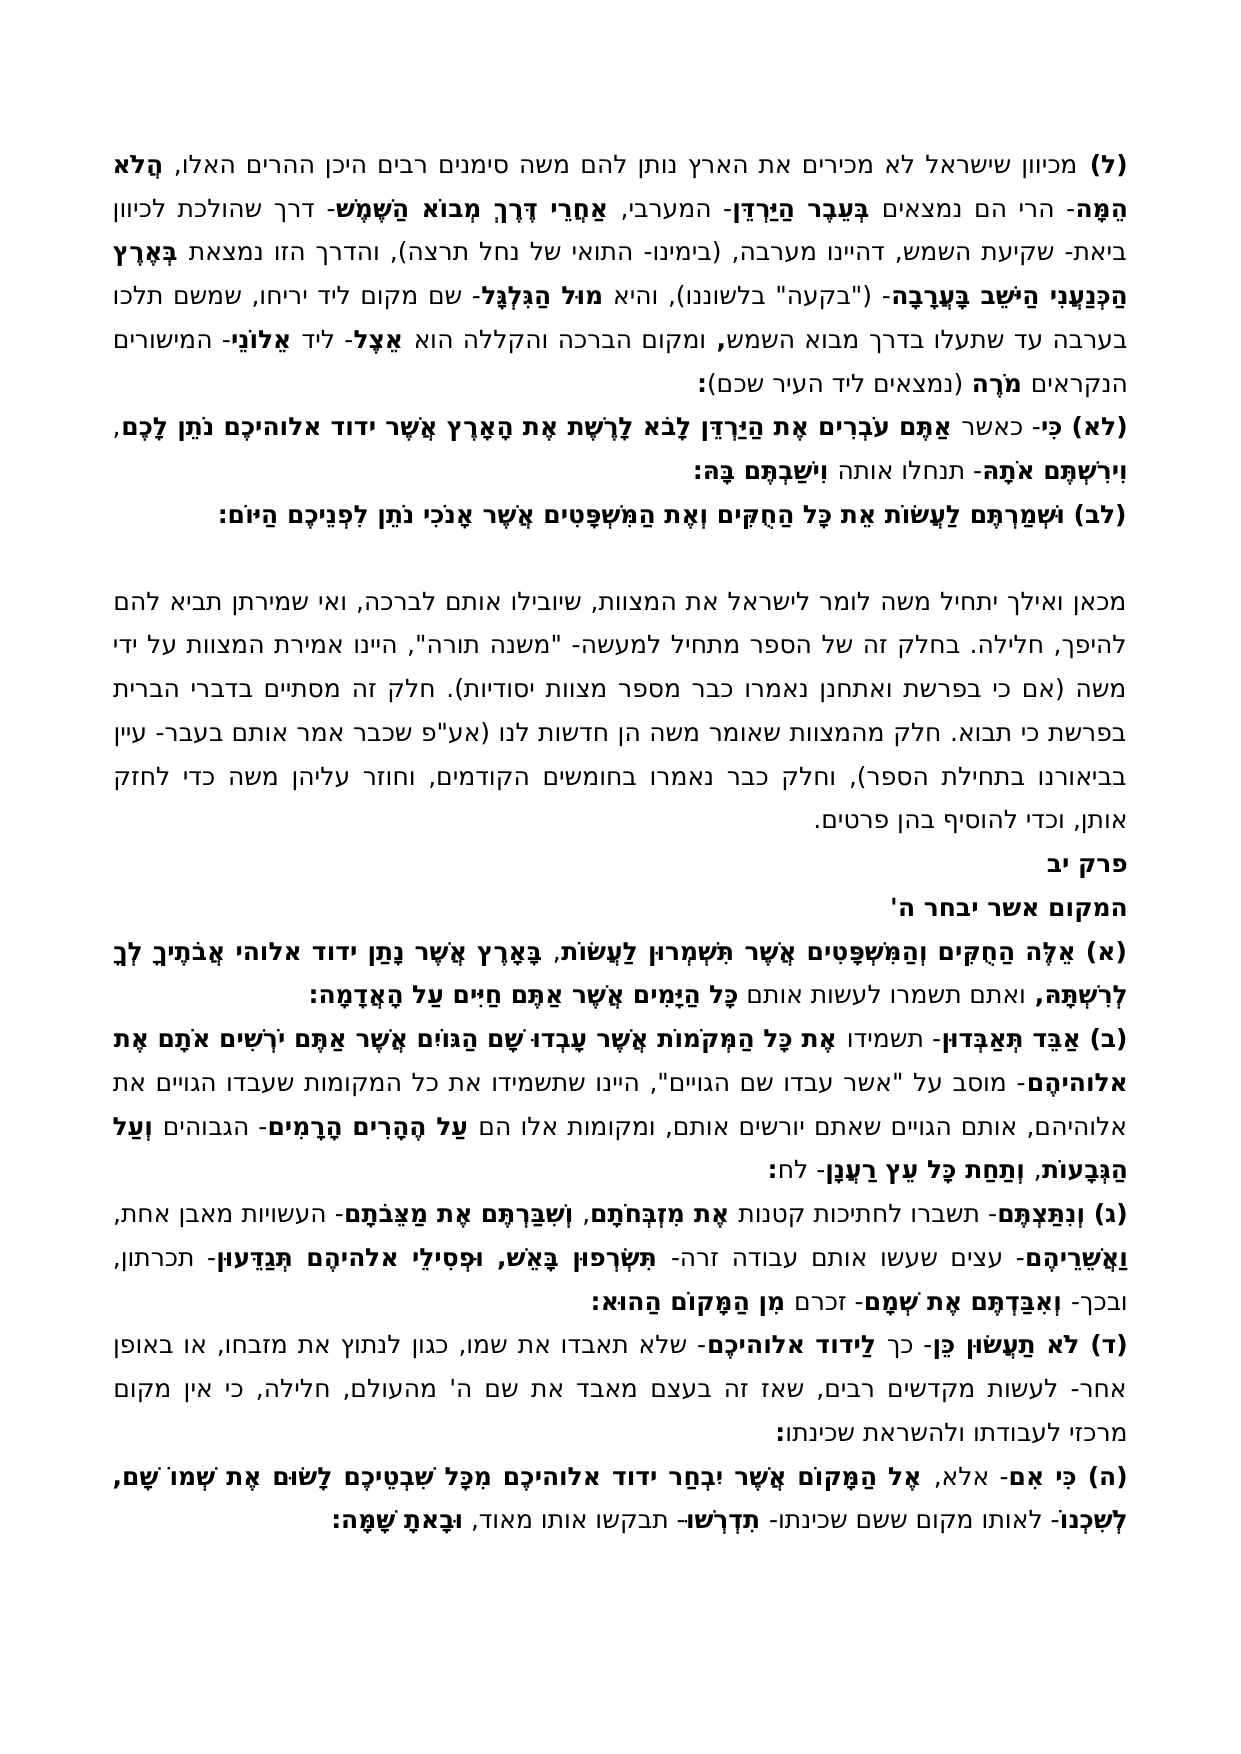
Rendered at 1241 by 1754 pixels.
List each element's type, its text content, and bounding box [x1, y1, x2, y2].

text (ה) כִּי אִם- אלא, אֶל הַמָּקוֹם אֲשֶׁר יִבְחַר ידוד אלוהיכֶם מִכָּל שִׁבְטֵיכֶם לָשׂוּם אֶת שְׁמוֹ שָׁם, לְשִׁכְנוֹ- לאותו מקום ששם שכינתו- תִדְרְשׁוּ- תבקשו אותו מאוד, וּבָאתָ שָּׁמָּה: [112, 1462, 1128, 1535]
subtitle המקום אשר יבחר ה' [112, 893, 1128, 922]
subtitle פרק יב [112, 849, 1128, 878]
text (ג) וְנִתַּצְתֶּם- תשברו לחתיכות קטנות אֶת מִזְבְּחֹתָם, וְשִׁבַּרְתֶּם אֶת מַצֵּבֹתָם- העשויות מאבן אחת, וַאֲשֵׁרֵיהֶם- עצים שעשו אותם עבודה זרה- תִּשְׂרְפוּן בָּאֵשׁ, וּפְסִילֵי אלהיהֶם תְּגַדֵּעוּן- תכרתון, ובכך- וְאִבַּדְתֶּם אֶת שְׁמָם- זכרם מִן הַמָּקוֹם הַהוּא: [112, 1199, 1128, 1316]
text (לב) וּשְׁמַרְתֶּם לַעֲשׂוֹת אֵת כָּל הַחֻקִּים וְאֶת הַמִּשְׁפָּטִים אֲשֶׁר אָנֹכִי נֹתֵן לִפְנֵיכֶם הַיּוֹם: [112, 500, 1128, 529]
text (לא) כִּי- כאשר אַתֶּם עֹבְרִים אֶת הַיַּרְדֵּן לָבֹא לָרֶשֶׁת אֶת הָאָרֶץ אֲשֶׁר ידוד אלוהיכֶם נֹתֵן לָכֶם, וִירִשְׁתֶּם אֹתָהּ- תנחלו אותה וִישַׁבְתֶּם בָּהּ: [112, 412, 1128, 485]
text מכאן ואילך יתחיל משה לומר לישראל את המצוות, שיובילו אותם לברכה, ואי שמירתן תביא להם להיפך, חלילה. בחלק זה של הספר מתחיל למעשה- "משנה תורה", היינו אמירת המצוות על ידי משה (אם כי בפרשת ואתחנן נאמרו כבר מספר מצוות יסודיות). חלק זה מסתיים בדברי הברית בפרשת כי תבוא. חלק מהמצוות שאומר משה הן חדשות לנו (אע"פ שכבר אמר אותם בעבר- עיין בביאורנו בתחילת הספר), וחלק כבר נאמרו בחומשים הקודמים, וחוזר עליהן משה כדי לחזק אותן, וכדי להוסיף בהן פרטים. [112, 587, 1128, 835]
text (ב) אַבֵּד תְּאַבְּדוּן- תשמידו אֶת כָּל הַמְּקֹמוֹת אֲשֶׁר עָבְדוּ שָׁם הַגּוֹיִם אֲשֶׁר אַתֶּם יֹרְשִׁים אֹתָם אֶת אלוהיהֶם- מוסב על "אשר עבדו שם הגויים", היינו שתשמידו את כל המקומות שעבדו הגויים את אלוהיהם, אותם הגויים שאתם יורשים אותם, ומקומות אלו הם עַל הֶהָרִים הָרָמִים- הגבוהים וְעַל הַגְּבָעוֹת, וְתַחַת כָּל עֵץ רַעֲנָן- לח: [112, 1024, 1128, 1185]
text (ד) לֹא תַעֲשׂוּן כֵּן- כך לַידוד אלוהיכֶם- שלא תאבדו את שמו, כגון לנתוץ את מזבחו, או באופן אחר- לעשות מקדשים רבים, שאז זה בעצם מאבד את שם ה' מהעולם, חלילה, כי אין מקום מרכזי לעבודתו ולהשראת שכינתו: [112, 1331, 1128, 1447]
text (ל) מכיוון שישראל לא מכירים את הארץ נותן להם משה סימנים רבים היכן ההרים האלו, הֲלֹא הֵמָּה- הרי הם נמצאים בְּעֵבֶר הַיַּרְדֵּן- המערבי, אַחֲרֵי דֶּרֶךְ מְבוֹא הַשֶּׁמֶשׁ- דרך שהולכת לכיוון ביאת- שקיעת השמש, דהיינו מערבה, (בימינו- התואי של נחל תרצה), והדרך הזו נמצאת בְּאֶרֶץ הַכְּנַעֲנִי הַיּשֵׁב בָּעֲרָבָה- ("בקעה" בלשוננו), והיא מוּל הַגִּלְגָּל- שם מקום ליד יריחו, שמשם תלכו בערבה עד שתעלו בדרך מבוא השמש, ומקום הברכה והקללה הוא אֵצֶל- ליד אֵלוֹנֵי- המישורים הנקראים מֹרֶה (נמצאים ליד העיר שכם): [112, 150, 1128, 398]
text (א) אֵלֶּה הַחֻקִּים וְהַמִּשְׁפָּטִים אֲשֶׁר תִּשְׁמְרוּן לַעֲשׂוֹת, בָּאָרֶץ אֲשֶׁר נָתַן ידוד אלוהי אֲבֹתֶיךָ לְךָ לְרִשְׁתָּהּ, ואתם תשמרו לעשות אותם כָּל הַיָּמִים אֲשֶׁר אַתֶּם חַיִּים עַל הָאֲדָמָה: [112, 937, 1128, 1010]
